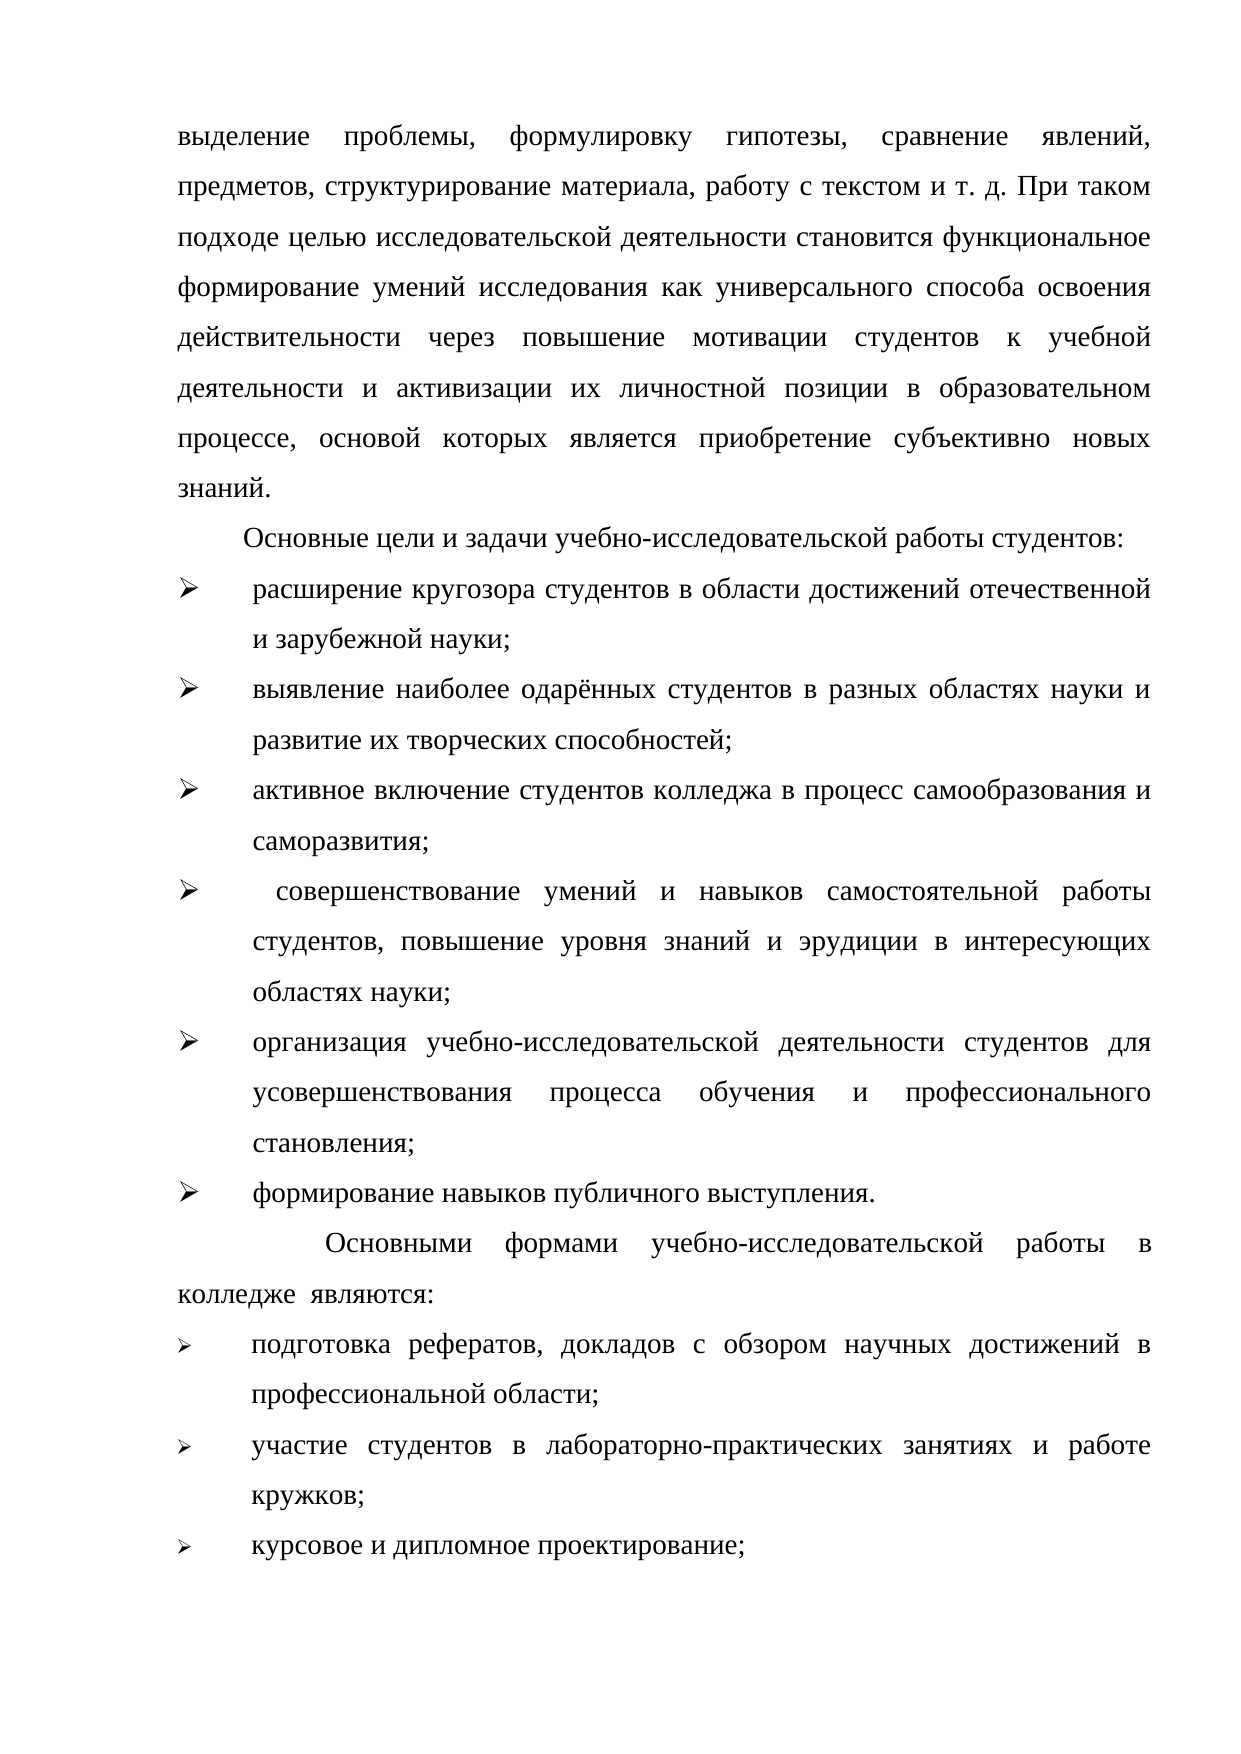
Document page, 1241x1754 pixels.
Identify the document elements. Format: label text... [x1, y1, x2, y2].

list выявление наиболее одарённых студентов в разных областях науки и развитие их творческих способностей; [177, 672, 1152, 756]
list активное включение студентов колледжа в процесс самообразования и саморазвития; [177, 772, 1152, 856]
list участие студентов в лабораторно-практических занятиях и работе кружков; [176, 1427, 1152, 1511]
list подготовка рефератов, докладов с обзором научных достижений в профессиональной области; [176, 1326, 1152, 1410]
list организация учебно-исследовательской деятельности студентов для усовершенствования процесса обучения и профессионального становления; [177, 1024, 1152, 1158]
list Основные цели и задачи учебно-исследовательской работы студентов: [177, 521, 1152, 554]
list курсовое и дипломное проектирование; [176, 1527, 1152, 1561]
text Основными формами учебно-исследовательской работы в колледже являются: [177, 1226, 1152, 1309]
list формирование навыков публичного выступления. [177, 1175, 1152, 1209]
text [177, 118, 1152, 504]
list совершенствование умений и навыков самостоятельной работы студентов, повышение уровня знаний и эрудиции в интересующих областях науки; [177, 873, 1152, 1007]
list расширение кругозора студентов в области достижений отечественной и зарубежной науки; [177, 571, 1152, 655]
